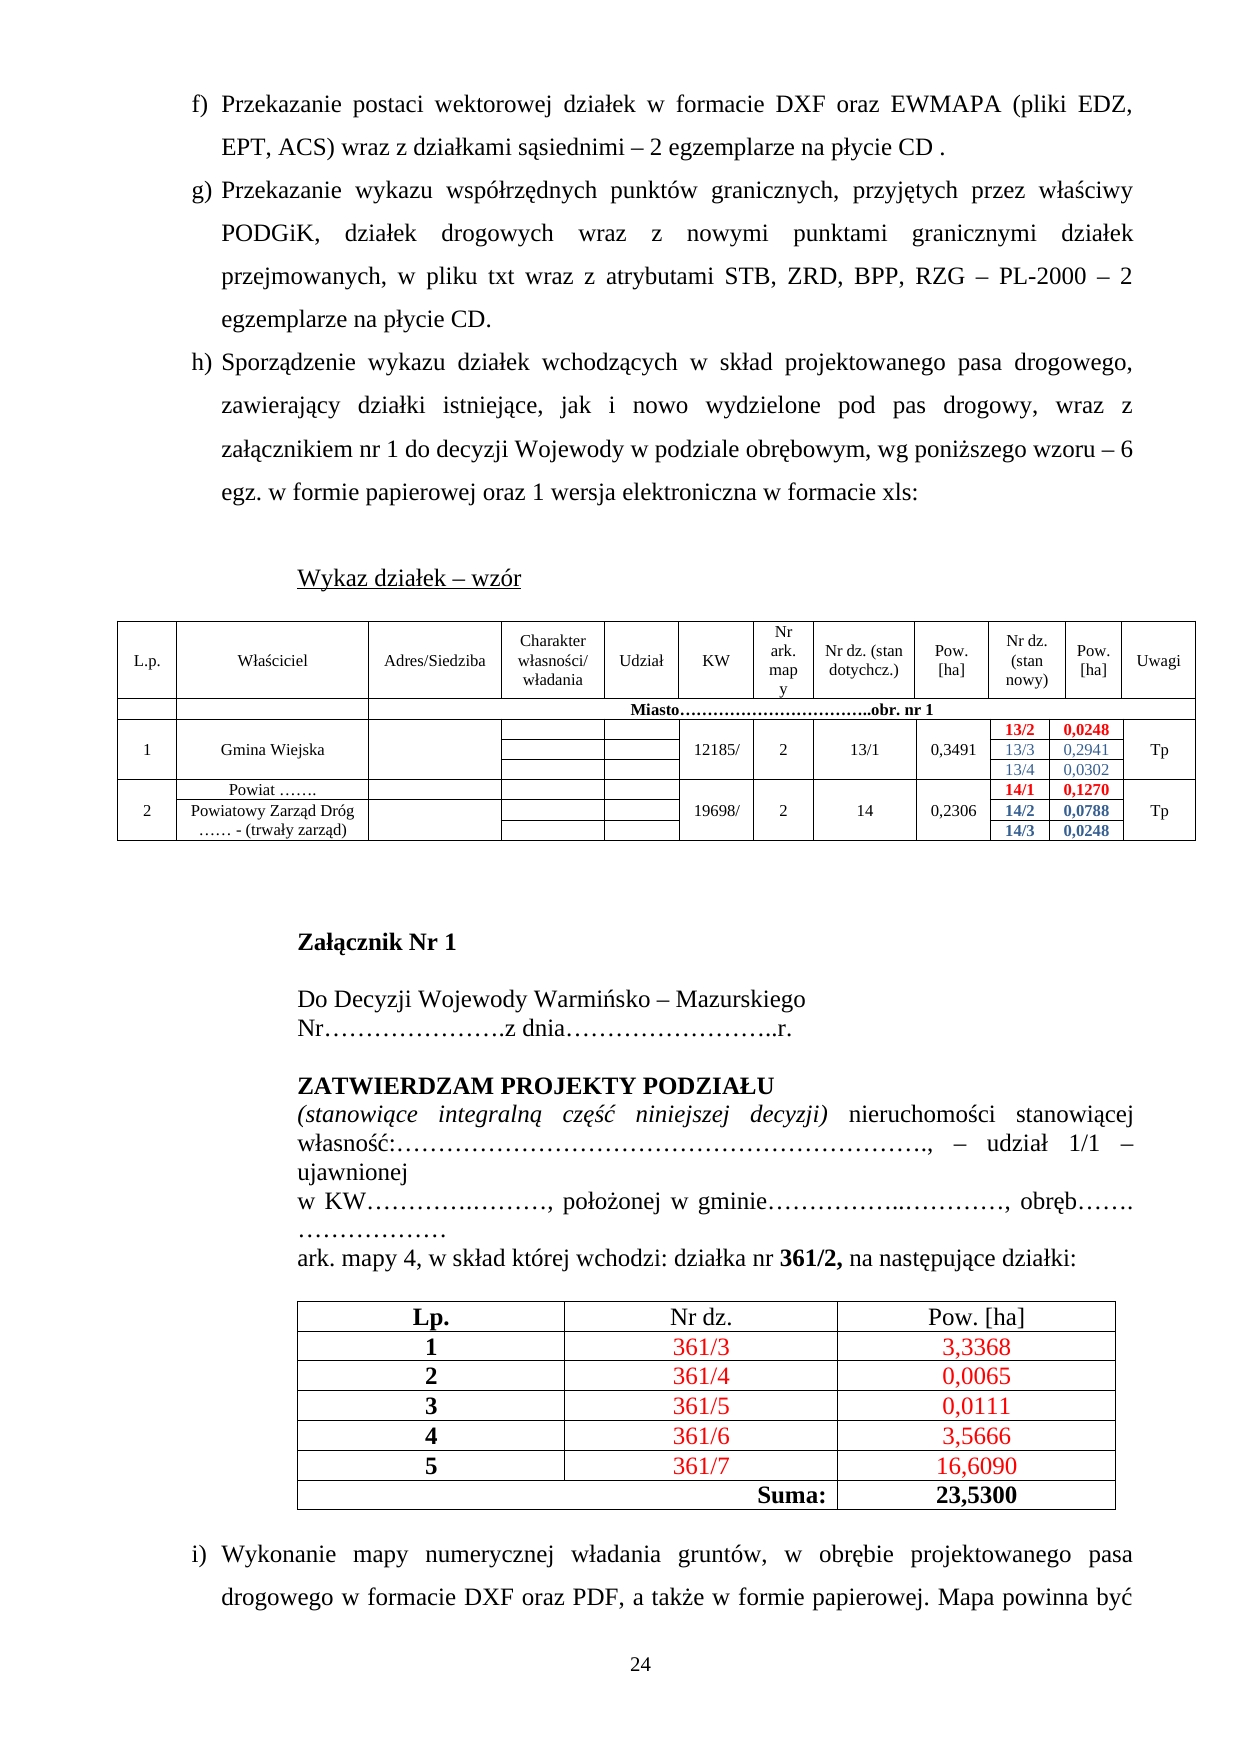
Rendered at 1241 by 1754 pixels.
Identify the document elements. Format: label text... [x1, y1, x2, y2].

table_header Pow. [ha] [915, 622, 988, 698]
table_cell 0,3491 [917, 720, 990, 779]
table_cell 0,0788 [1050, 800, 1123, 819]
table_header Nr dz. (stan dotychcz.) [814, 622, 914, 698]
table_header Charakter własności/władania [502, 622, 604, 698]
table_cell [118, 699, 176, 718]
table_header Pow. [ha] [1066, 622, 1121, 698]
list (stanowiące integralną część niniejszej decyzji) nieruchomości stanowiącej własność:………………………………………………………., – udział 1/1 – ujawnionej w KW………….………, położonej w gminie……………..…………, obręb…….……………… [297, 1099, 1134, 1243]
table_cell 13/3 [991, 740, 1049, 759]
table_cell [502, 800, 604, 819]
table_cell 361/7 [565, 1451, 837, 1479]
table_cell 13/1 [814, 720, 916, 779]
table_cell 12185/ [680, 720, 753, 779]
list Sporządzenie wykazu działek wchodzących w skład projektowanego pasa drogowego, zawierający działki istniejące, jak i nowo wydzielone pod pas drogowy, wraz z załącznikiem nr 1 do decyzji Wojewody w podziale obrębowym, wg poniższego wzoru – 6 egz. w formie papierowej oraz 1 wersja elektroniczna w formacie xls: [191, 347, 1134, 506]
table_cell 0,0065 [838, 1361, 1115, 1390]
table_header Właściciel [177, 622, 368, 698]
table_cell 16,6090 [838, 1451, 1115, 1479]
table_cell 14/3 [991, 821, 1049, 840]
table_cell 23,5300 [838, 1481, 1115, 1509]
table_header Nr dz. [565, 1302, 837, 1331]
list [191, 1539, 1134, 1611]
table_cell Tp [1124, 780, 1195, 840]
table_cell 0,0302 [1050, 760, 1123, 779]
table_cell 1 [118, 720, 176, 779]
table_cell [502, 740, 604, 759]
table_header Udział [605, 622, 678, 698]
table_cell [502, 760, 604, 779]
table_cell 14/1 [991, 780, 1049, 799]
table_cell 2 [754, 720, 813, 779]
table_cell [605, 780, 679, 799]
table_cell [605, 720, 679, 739]
table_cell [502, 720, 604, 739]
table_header L.p. [118, 622, 176, 698]
list Załącznik Nr 1 [297, 927, 1134, 956]
list Nr………………….z dnia……………………..r. [297, 1013, 1134, 1042]
table_cell 361/4 [565, 1361, 837, 1390]
table_header Adres/Siedziba [369, 622, 501, 698]
table_cell 13/4 [991, 760, 1049, 779]
list Do Decyzji Wojewody Warmińsko – Mazurskiego [297, 984, 1134, 1013]
table_cell 0,0248 [1050, 720, 1123, 739]
table_cell [369, 720, 501, 779]
table_cell 14/2 [991, 800, 1049, 819]
table_cell 3,5666 [838, 1421, 1115, 1450]
table_cell Gmina Wiejska [177, 720, 368, 779]
table_cell 14 [814, 780, 916, 840]
table_cell [605, 740, 679, 759]
table_cell [605, 760, 679, 779]
table_cell [502, 780, 604, 799]
table_header KW [679, 622, 753, 698]
table_cell 2 [118, 780, 176, 840]
table_header Nr ark. mapy [754, 622, 813, 698]
list Przekazanie postaci wektorowej działek w formacie DXF oraz EWMAPA (pliki EDZ, EPT, ACS) wraz z działkami sąsiednimi – 2 egzemplarze na płycie CD . [191, 89, 1134, 161]
table_cell Powiatowy Zarząd Dróg …… - (trwały zarząd) [177, 800, 368, 840]
table_header Uwagi [1122, 622, 1195, 698]
table_cell 2 [298, 1361, 564, 1390]
table_cell Tp [1124, 720, 1195, 779]
table_cell Miasto……………………………..obr. nr 1 [369, 699, 1195, 718]
table_cell [605, 800, 679, 819]
table_cell 0,2306 [917, 780, 990, 840]
table_cell 0,0111 [838, 1391, 1115, 1420]
table_cell [605, 821, 679, 840]
table_cell 0,0248 [1050, 821, 1123, 840]
table_header Lp. [298, 1302, 564, 1331]
table_cell 13/2 [991, 720, 1049, 739]
table_header Nr dz. (stan nowy) [989, 622, 1065, 698]
table_cell 3 [298, 1391, 564, 1420]
table_cell 2 [754, 780, 813, 840]
table_cell [502, 821, 604, 840]
table_cell 361/6 [565, 1421, 837, 1450]
table_cell [177, 699, 368, 718]
table_cell 3,3368 [838, 1332, 1115, 1360]
table_cell 361/3 [565, 1332, 837, 1360]
table_cell 0,2941 [1050, 740, 1123, 759]
table_cell 0,1270 [1050, 780, 1123, 799]
table_cell Suma: [298, 1481, 837, 1509]
table_cell Powiat ……. [177, 780, 368, 799]
table_cell [369, 780, 501, 799]
list Wykaz działek – wzór [297, 563, 1134, 592]
table_header Pow. [ha] [838, 1302, 1115, 1331]
table_cell 19698/ [680, 780, 753, 840]
table_cell 361/5 [565, 1391, 837, 1420]
list Przekazanie wykazu współrzędnych punktów granicznych, przyjętych przez właściwy PODGiK, działek drogowych wraz z nowymi punktami granicznymi działek przejmowanych, w pliku txt wraz z atrybutami STB, ZRD, BPP, RZG – PL-2000 – 2 egzemplarze na płycie CD. [191, 175, 1134, 333]
table_cell [369, 800, 501, 840]
table_cell 5 [298, 1451, 564, 1479]
table_cell 4 [298, 1421, 564, 1450]
table_cell 1 [298, 1332, 564, 1360]
list ZATWIERDZAM PROJEKTY PODZIAŁU [297, 1071, 1134, 1099]
list ark. mapy 4, w skład której wchodzi: działka nr 361/2, na następujące działki: [297, 1243, 1134, 1272]
